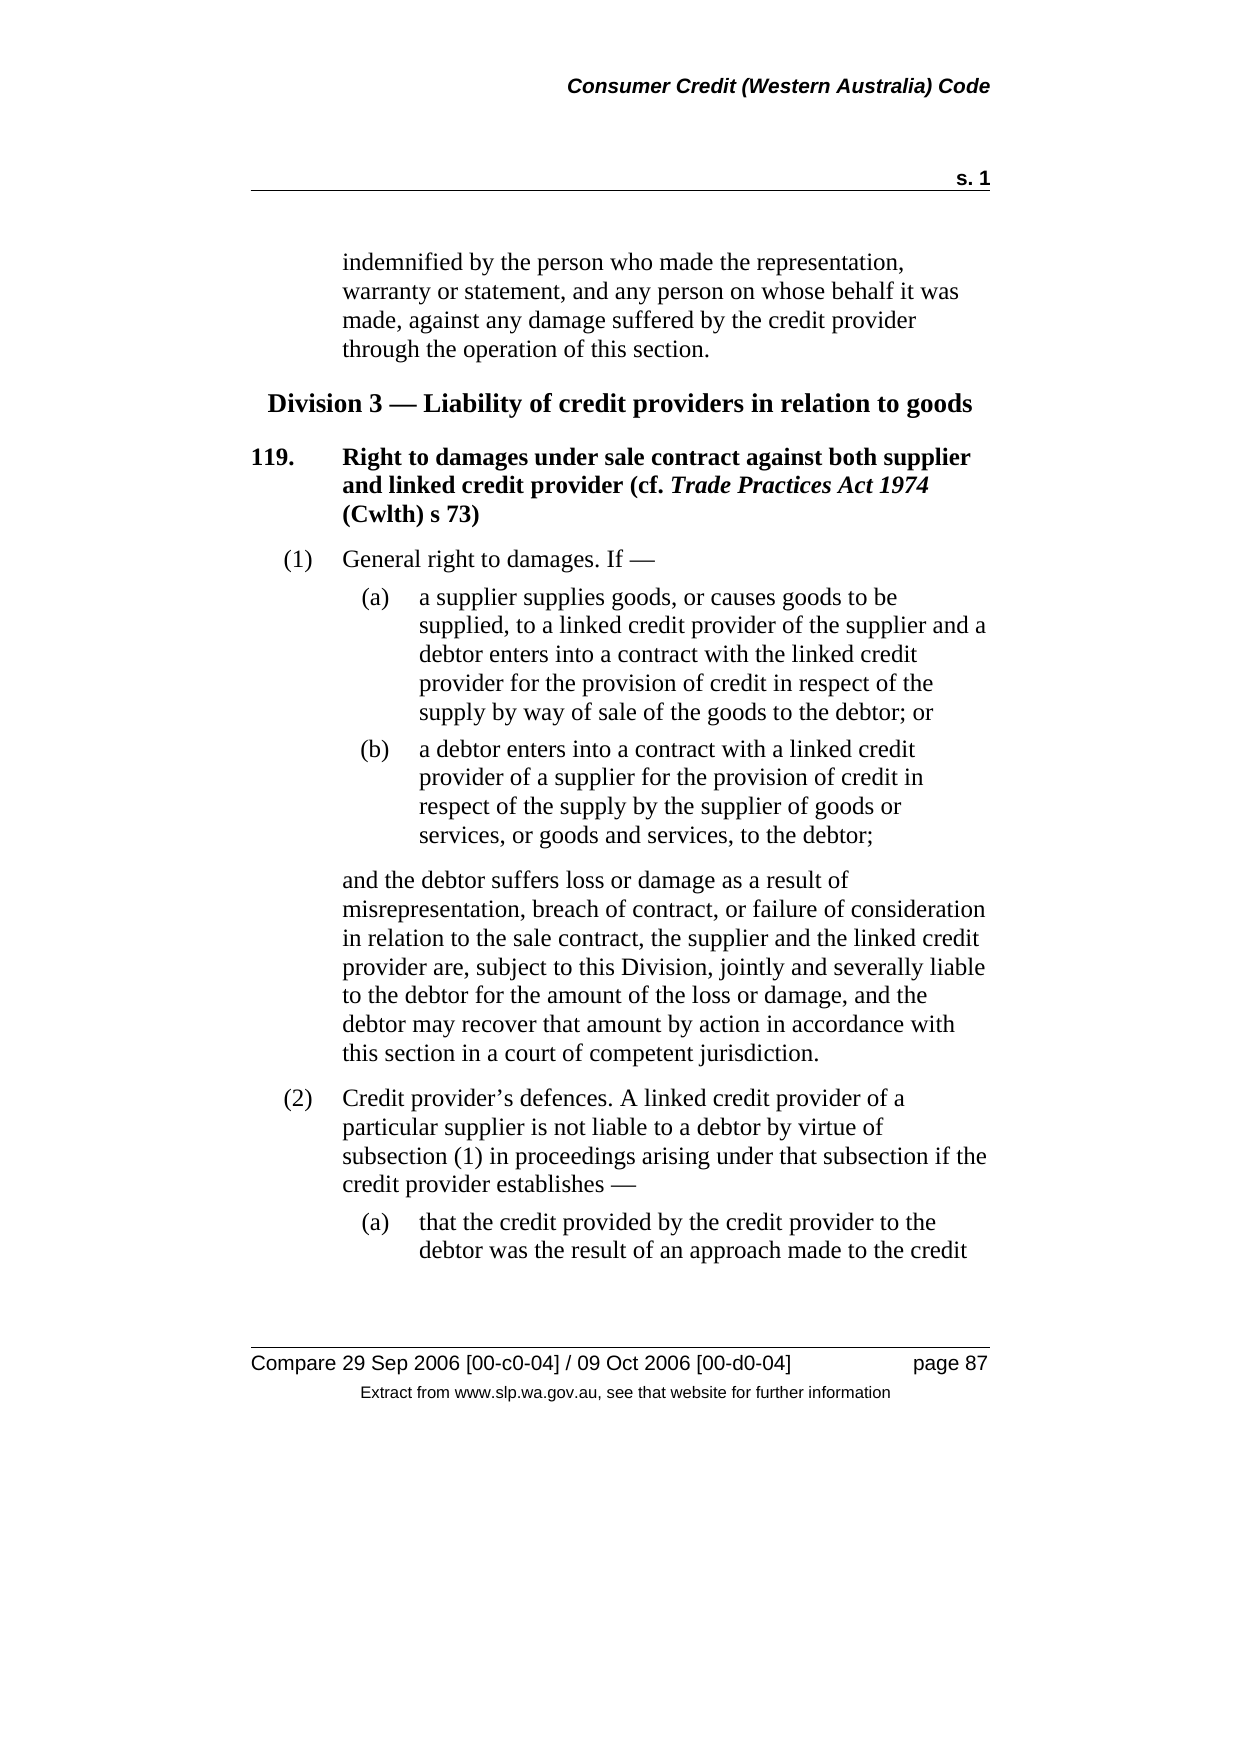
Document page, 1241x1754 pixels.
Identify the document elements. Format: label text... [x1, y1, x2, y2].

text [251, 247, 990, 362]
text (b) a debtor enters into a contract with a linked credit provider of a supplier for the provision of credit in respect of the supply by the supplier of goods or services, or goods and services, to the debtor; [251, 734, 990, 849]
text (2) Credit provider’s defences. A linked credit provider of a particular supplier is not liable to a debtor by virtue of subsection (1) in proceedings arising under that subsection if the credit provider establishes — [251, 1083, 990, 1198]
text (a) a supplier supplies goods, or causes goods to be supplied, to a linked credit provider of the supplier and a debtor enters into a contract with the linked credit provider for the provision of credit in respect of the supply by way of sale of the goods to the debtor; or [251, 582, 990, 725]
subtitle Division 3 — Liability of credit providers in relation to goods [251, 387, 990, 419]
text (1) General right to damages. If — [251, 544, 990, 573]
subtitle 119. Right to damages under sale contract against both supplier and linked credit provider (cf. Trade Practices Act 1974 (Cwlth) s 73) [251, 442, 990, 528]
text and the debtor suffers loss or damage as a result of misrepresentation, breach of contract, or failure of consideration in relation to the sale contract, the supplier and the linked credit provider are, subject to this Division, jointly and severally liable to the debtor for the amount of the loss or damage, and the debtor may recover that amount by action in accordance with this section in a court of competent jurisdiction. [251, 865, 990, 1067]
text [251, 1207, 990, 1264]
